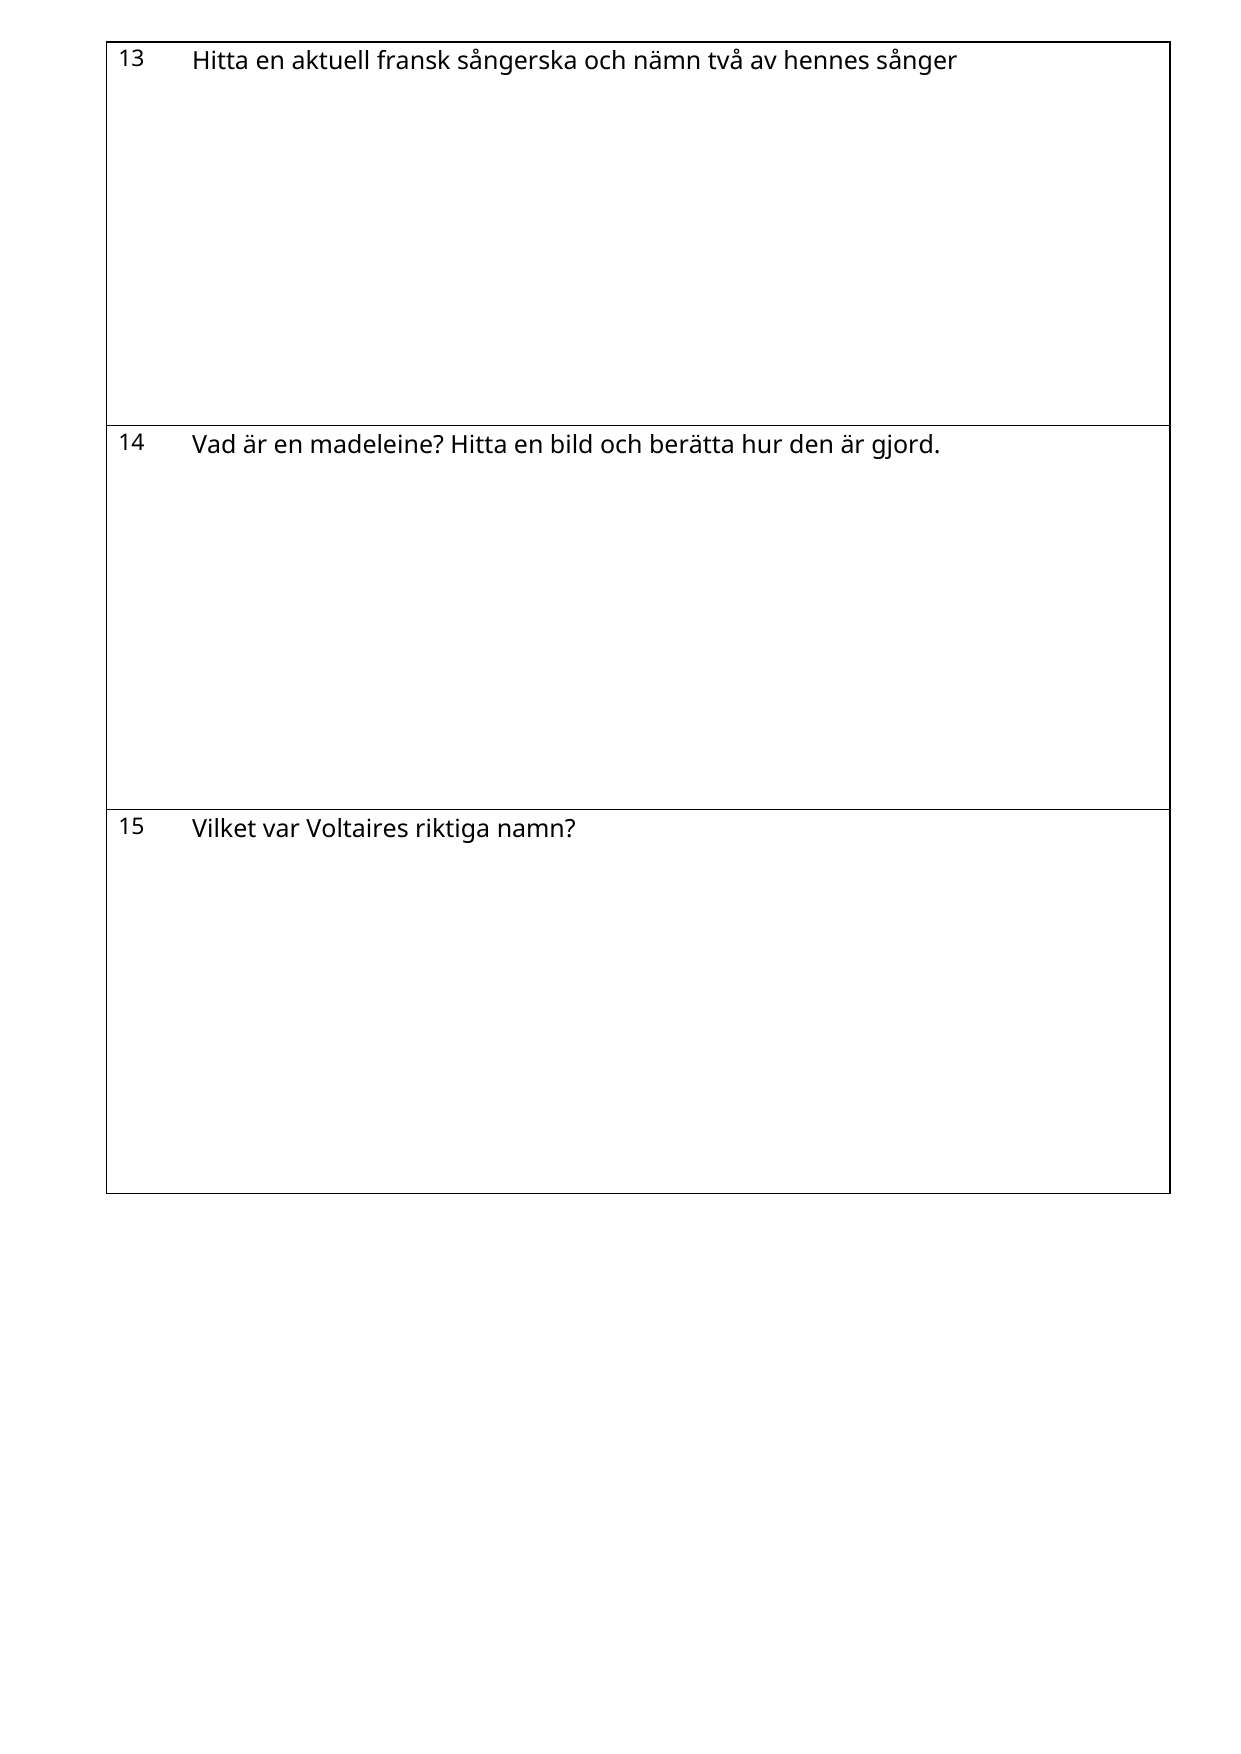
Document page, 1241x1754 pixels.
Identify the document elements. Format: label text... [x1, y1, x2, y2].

table_cell [107, 810, 181, 1193]
table_cell Hitta en aktuell fransk sångerska och nämn två av hennes sånger [181, 43, 1169, 425]
table_cell Vad är en madeleine? Hitta en bild och berätta hur den är gjord. [181, 426, 1169, 809]
table_cell [107, 426, 181, 809]
table_cell Vilket var Voltaires riktiga namn? [181, 810, 1169, 1193]
table_cell [107, 43, 181, 425]
